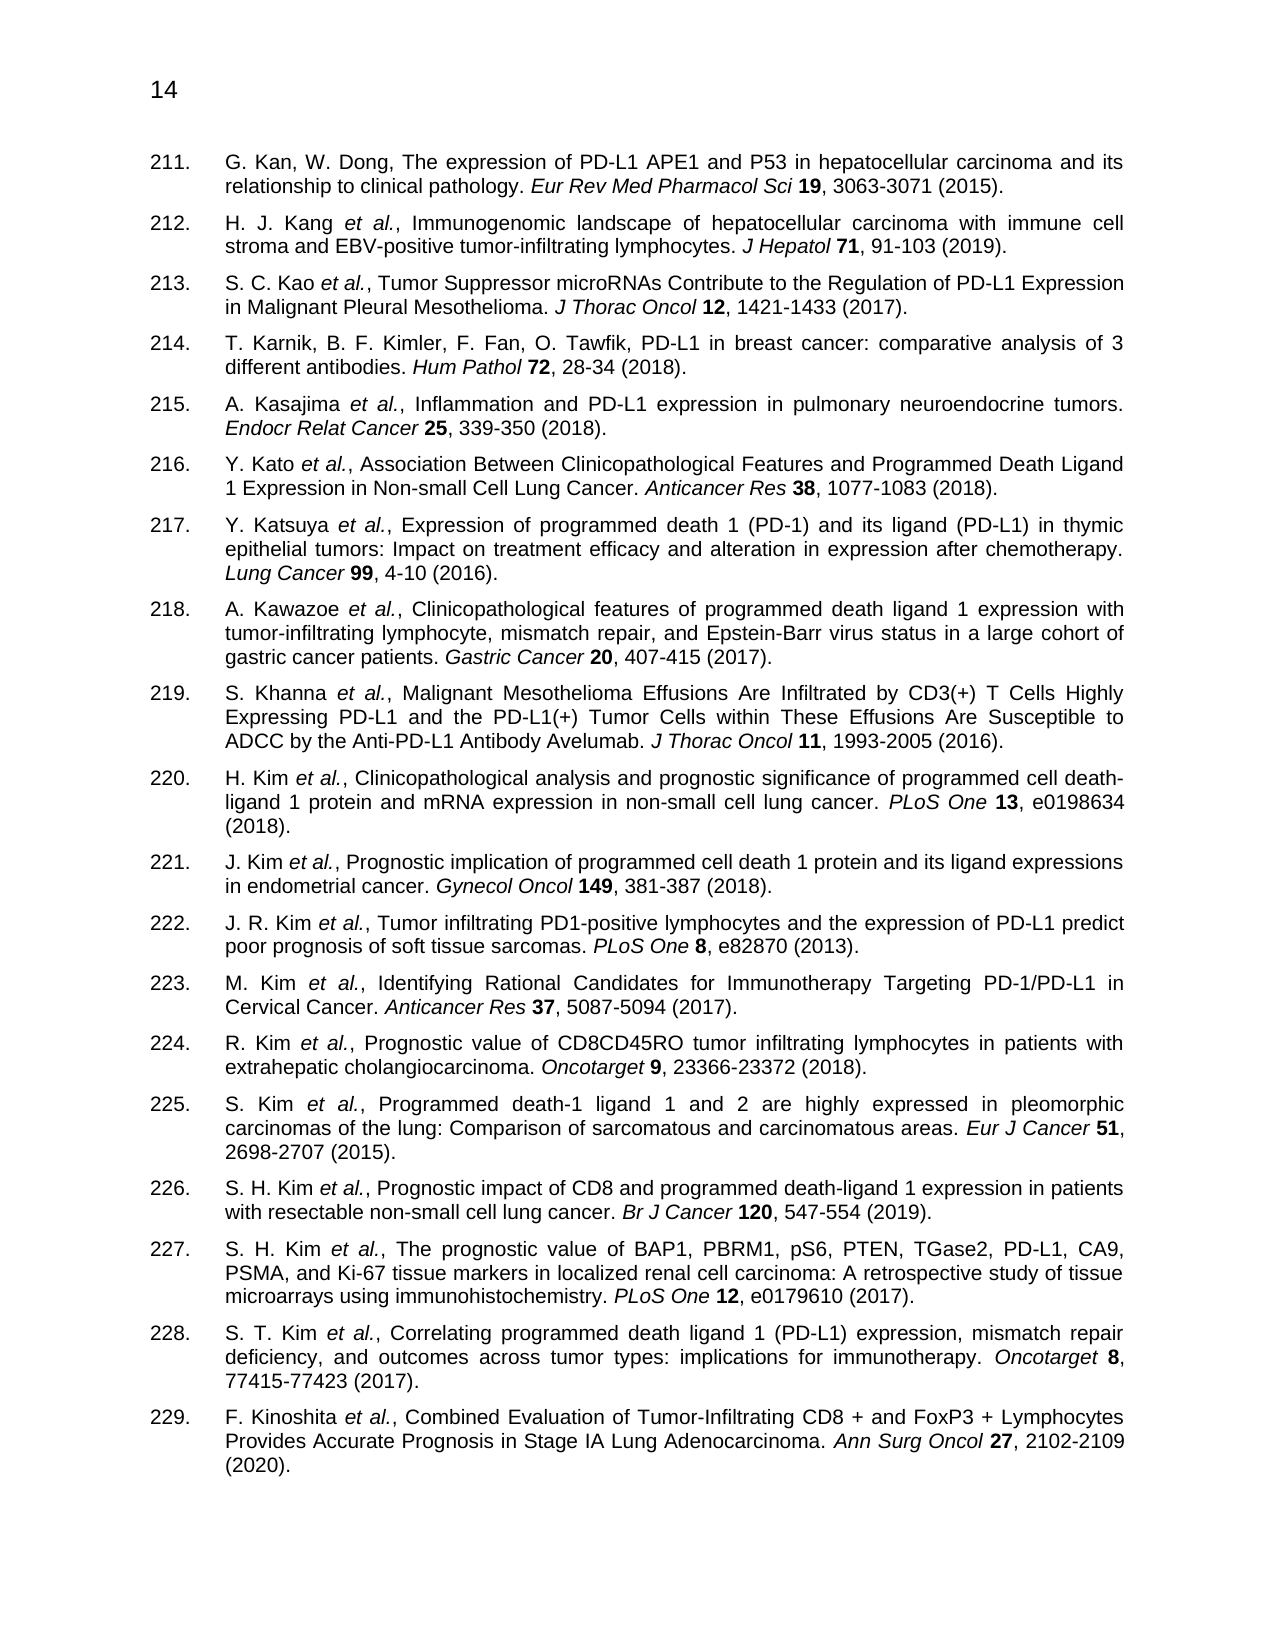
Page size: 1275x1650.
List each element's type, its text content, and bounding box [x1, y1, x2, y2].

text 220. H. Kim et al., Clinicopathological analysis and prognostic significance of programmed cell death-ligand 1 protein and mRNA expression in non-small cell lung cancer. PLoS One 13, e0198634 (2018). [150, 766, 1125, 837]
text 214. T. Karnik, B. F. Kimler, F. Fan, O. Tawfik, PD-L1 in breast cancer: comparative analysis of 3 different antibodies. Hum Pathol 72, 28-34 (2018). [150, 331, 1125, 379]
text 211. G. Kan, W. Dong, The expression of PD-L1 APE1 and P53 in hepatocellular carcinoma and its relationship to clinical pathology. Eur Rev Med Pharmacol Sci 19, 3063-3071 (2015). [150, 150, 1125, 198]
text 225. S. Kim et al., Programmed death-1 ligand 1 and 2 are highly expressed in pleomorphic carcinomas of the lung: Comparison of sarcomatous and carcinomatous areas. Eur J Cancer 51, 2698-2707 (2015). [150, 1092, 1125, 1163]
text 222. J. R. Kim et al., Tumor infiltrating PD1-positive lymphocytes and the expression of PD-L1 predict poor prognosis of soft tissue sarcomas. PLoS One 8, e82870 (2013). [150, 910, 1125, 958]
text 224. R. Kim et al., Prognostic value of CD8CD45RO tumor infiltrating lymphocytes in patients with extrahepatic cholangiocarcinoma. Oncotarget 9, 23366-23372 (2018). [150, 1031, 1125, 1079]
text 221. J. Kim et al., Prognostic implication of programmed cell death 1 protein and its ligand expressions in endometrial cancer. Gynecol Oncol 149, 381-387 (2018). [150, 850, 1125, 898]
text 228. S. T. Kim et al., Correlating programmed death ligand 1 (PD-L1) expression, mismatch repair deficiency, and outcomes across tumor types: implications for immunotherapy. Oncotarget 8, 77415-77423 (2017). [150, 1321, 1125, 1393]
text 229. F. Kinoshita et al., Combined Evaluation of Tumor-Infiltrating CD8 + and FoxP3 + Lymphocytes Provides Accurate Prognosis in Stage IA Lung Adenocarcinoma. Ann Surg Oncol 27, 2102-2109 (2020). [150, 1405, 1125, 1477]
text 213. S. C. Kao et al., Tumor Suppressor microRNAs Contribute to the Regulation of PD-L1 Expression in Malignant Pleural Mesothelioma. J Thorac Oncol 12, 1421-1433 (2017). [150, 271, 1125, 319]
text 226. S. H. Kim et al., Prognostic impact of CD8 and programmed death-ligand 1 expression in patients with resectable non-small cell lung cancer. Br J Cancer 120, 547-554 (2019). [150, 1176, 1125, 1224]
text 227. S. H. Kim et al., The prognostic value of BAP1, PBRM1, pS6, PTEN, TGase2, PD-L1, CA9, PSMA, and Ki-67 tissue markers in localized renal cell carcinoma: A retrospective study of tissue microarrays using immunohistochemistry. PLoS One 12, e0179610 (2017). [150, 1236, 1125, 1308]
text 216. Y. Kato et al., Association Between Clinicopathological Features and Programmed Death Ligand 1 Expression in Non-small Cell Lung Cancer. Anticancer Res 38, 1077-1083 (2018). [150, 452, 1125, 500]
text 217. Y. Katsuya et al., Expression of programmed death 1 (PD-1) and its ligand (PD-L1) in thymic epithelial tumors: Impact on treatment efficacy and alteration in expression after chemotherapy. Lung Cancer 99, 4-10 (2016). [150, 512, 1125, 584]
text 215. A. Kasajima et al., Inflammation and PD-L1 expression in pulmonary neuroendocrine tumors. Endocr Relat Cancer 25, 339-350 (2018). [150, 392, 1125, 439]
text 223. M. Kim et al., Identifying Rational Candidates for Immunotherapy Targeting PD-1/PD-L1 in Cervical Cancer. Anticancer Res 37, 5087-5094 (2017). [150, 971, 1125, 1019]
text 218. A. Kawazoe et al., Clinicopathological features of programmed death ligand 1 expression with tumor-infiltrating lymphocyte, mismatch repair, and Epstein-Barr virus status in a large cohort of gastric cancer patients. Gastric Cancer 20, 407-415 (2017). [150, 597, 1125, 669]
text 212. H. J. Kang et al., Immunogenomic landscape of hepatocellular carcinoma with immune cell stroma and EBV-positive tumor-infiltrating lymphocytes. J Hepatol 71, 91-103 (2019). [150, 210, 1125, 258]
text 219. S. Khanna et al., Malignant Mesothelioma Effusions Are Infiltrated by CD3(+) T Cells Highly Expressing PD-L1 and the PD-L1(+) Tumor Cells within These Effusions Are Susceptible to ADCC by the Anti-PD-L1 Antibody Avelumab. J Thorac Oncol 11, 1993-2005 (2016). [150, 681, 1125, 753]
